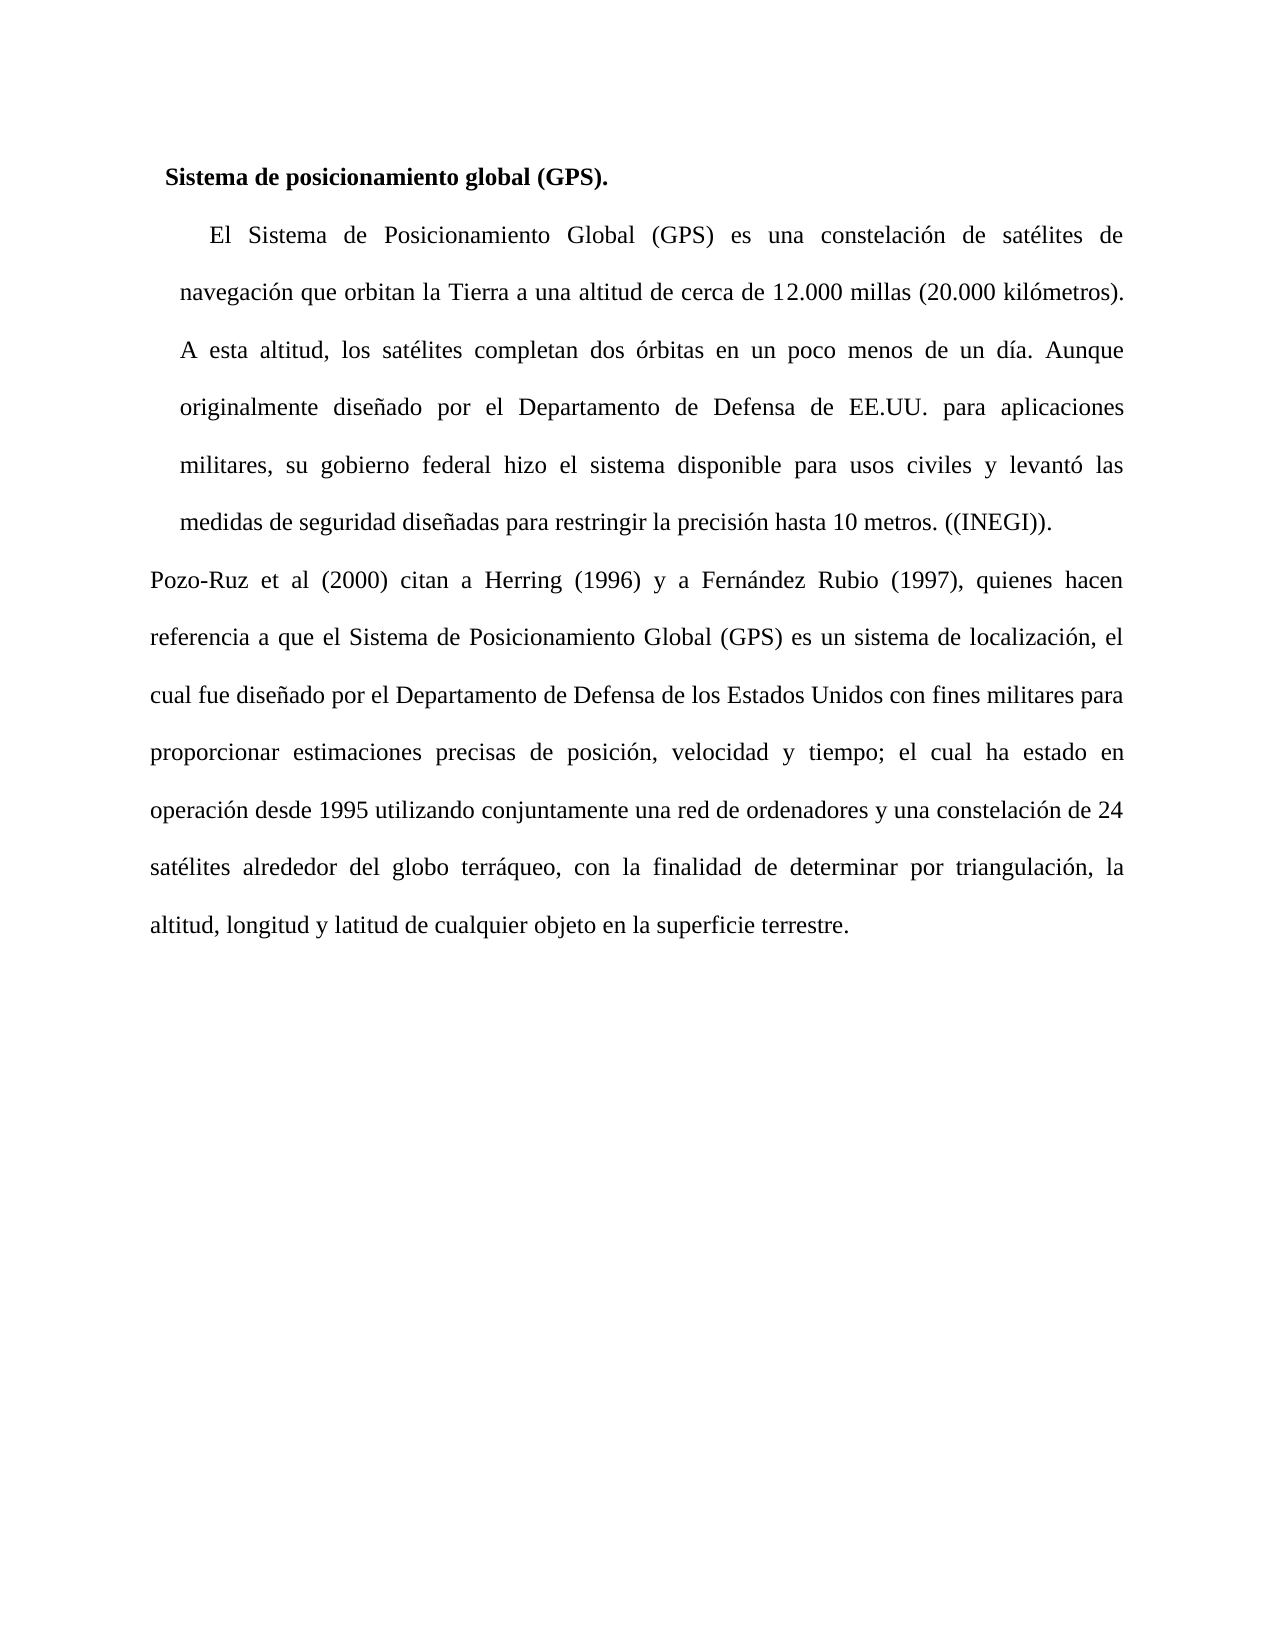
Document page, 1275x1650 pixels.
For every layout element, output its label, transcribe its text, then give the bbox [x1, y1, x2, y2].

text El Sistema de Posicionamiento Global (GPS) es una constelación de satélites de navegación que orbitan la Tierra a una altitud de cerca de 12.000 millas (20.000 kilómetros). A esta altitud, los satélites completan dos órbitas en un poco menos de un día. Aunque originalmente diseñado por el Departamento de Defensa de EE.UU. para aplicaciones militares, su gobierno federal hizo el sistema disponible para usos civiles y levantó las medidas de seguridad diseñadas para restringir la precisión hasta 10 metros. ((INEGI)). [179, 358, 1125, 536]
text El Sistema de Posicionamiento Global (GPS) es una constelación de satélites de navegación que orbitan la Tierra a una altitud de cerca de 12.000 millas (20.000 kilómetros). A esta altitud, los satélites completan dos órbitas en un poco menos de un día. Aunque originalmente diseñado por el Departamento de Defensa de EE.UU. para aplicaciones militares, su gobierno federal hizo el sistema disponible para usos civiles y levantó las medidas de seguridad diseñadas para restringir la precisión hasta 10 metros. ((INEGI)). [179, 220, 1125, 357]
text Pozo-Ruz et al (2000) citan a Herring (1996) y a Fernández Rubio (1997), quienes hacen referencia a que el Sistema de Posicionamiento Global (GPS) es un sistema de localización, el cual fue diseñado por el Departamento de Defensa de los Estados Unidos con fines militares para proporcionar estimaciones precisas de posición, velocidad y tiempo; el cual ha estado en operación desde 1995 utilizando conjuntamente una red de ordenadores y una constelación de 24 satélites alrededor del globo terráqueo, con la finalidad de determinar por triangulación, la altitud, longitud y latitud de cualquier objeto en la superficie terrestre. [150, 565, 1125, 939]
subtitle Sistema de posicionamiento global (GPS). [165, 162, 1125, 191]
